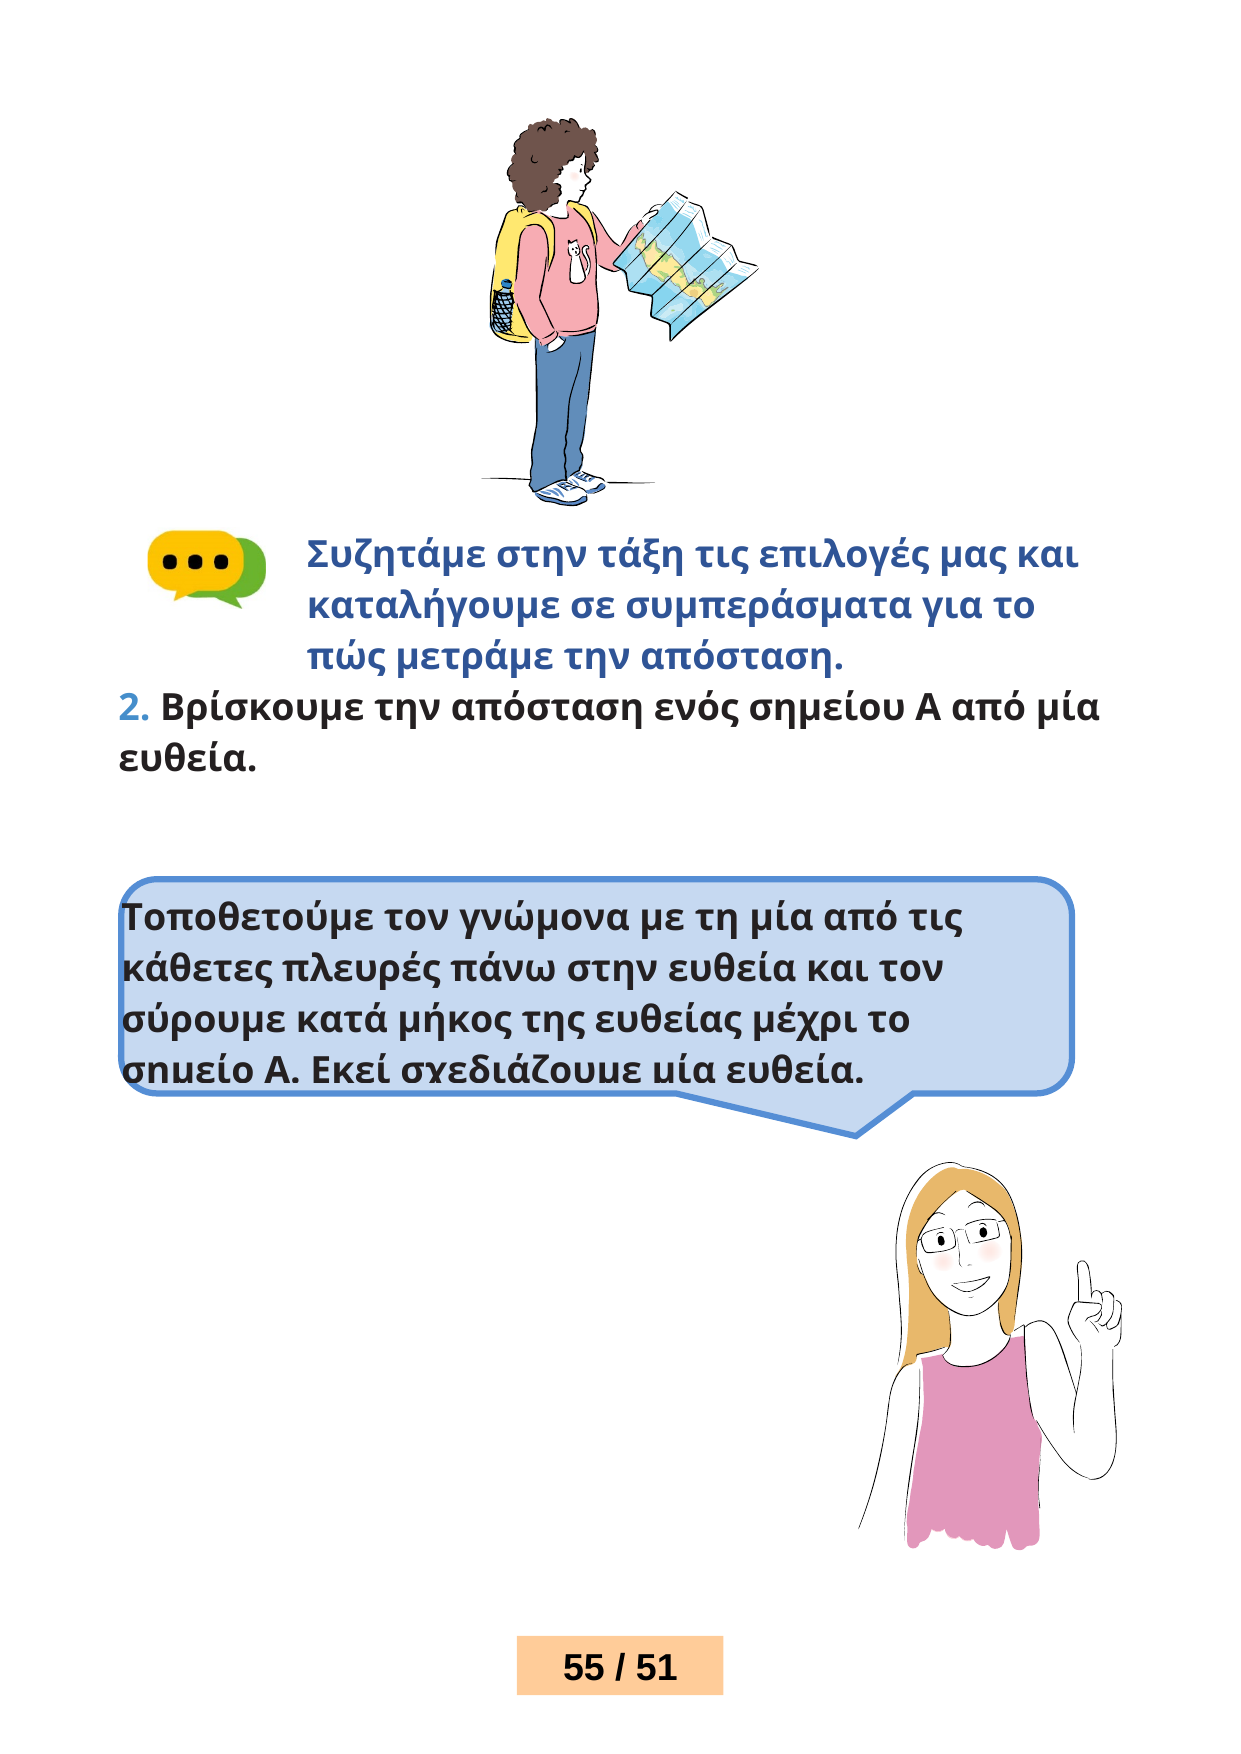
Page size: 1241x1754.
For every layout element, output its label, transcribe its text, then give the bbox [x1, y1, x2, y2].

table_header Συζητάμε στην τάξη τις επιλογές μας και καταλήγουμε σε συμπεράσματα για το πώς μετράμε την απόσταση. [295, 527, 1121, 680]
picture [147, 527, 266, 609]
text 2. Βρίσκουμε την απόσταση ενός σημείου Α από μία ευθεία. [118, 680, 1122, 782]
table_header [118, 527, 295, 680]
